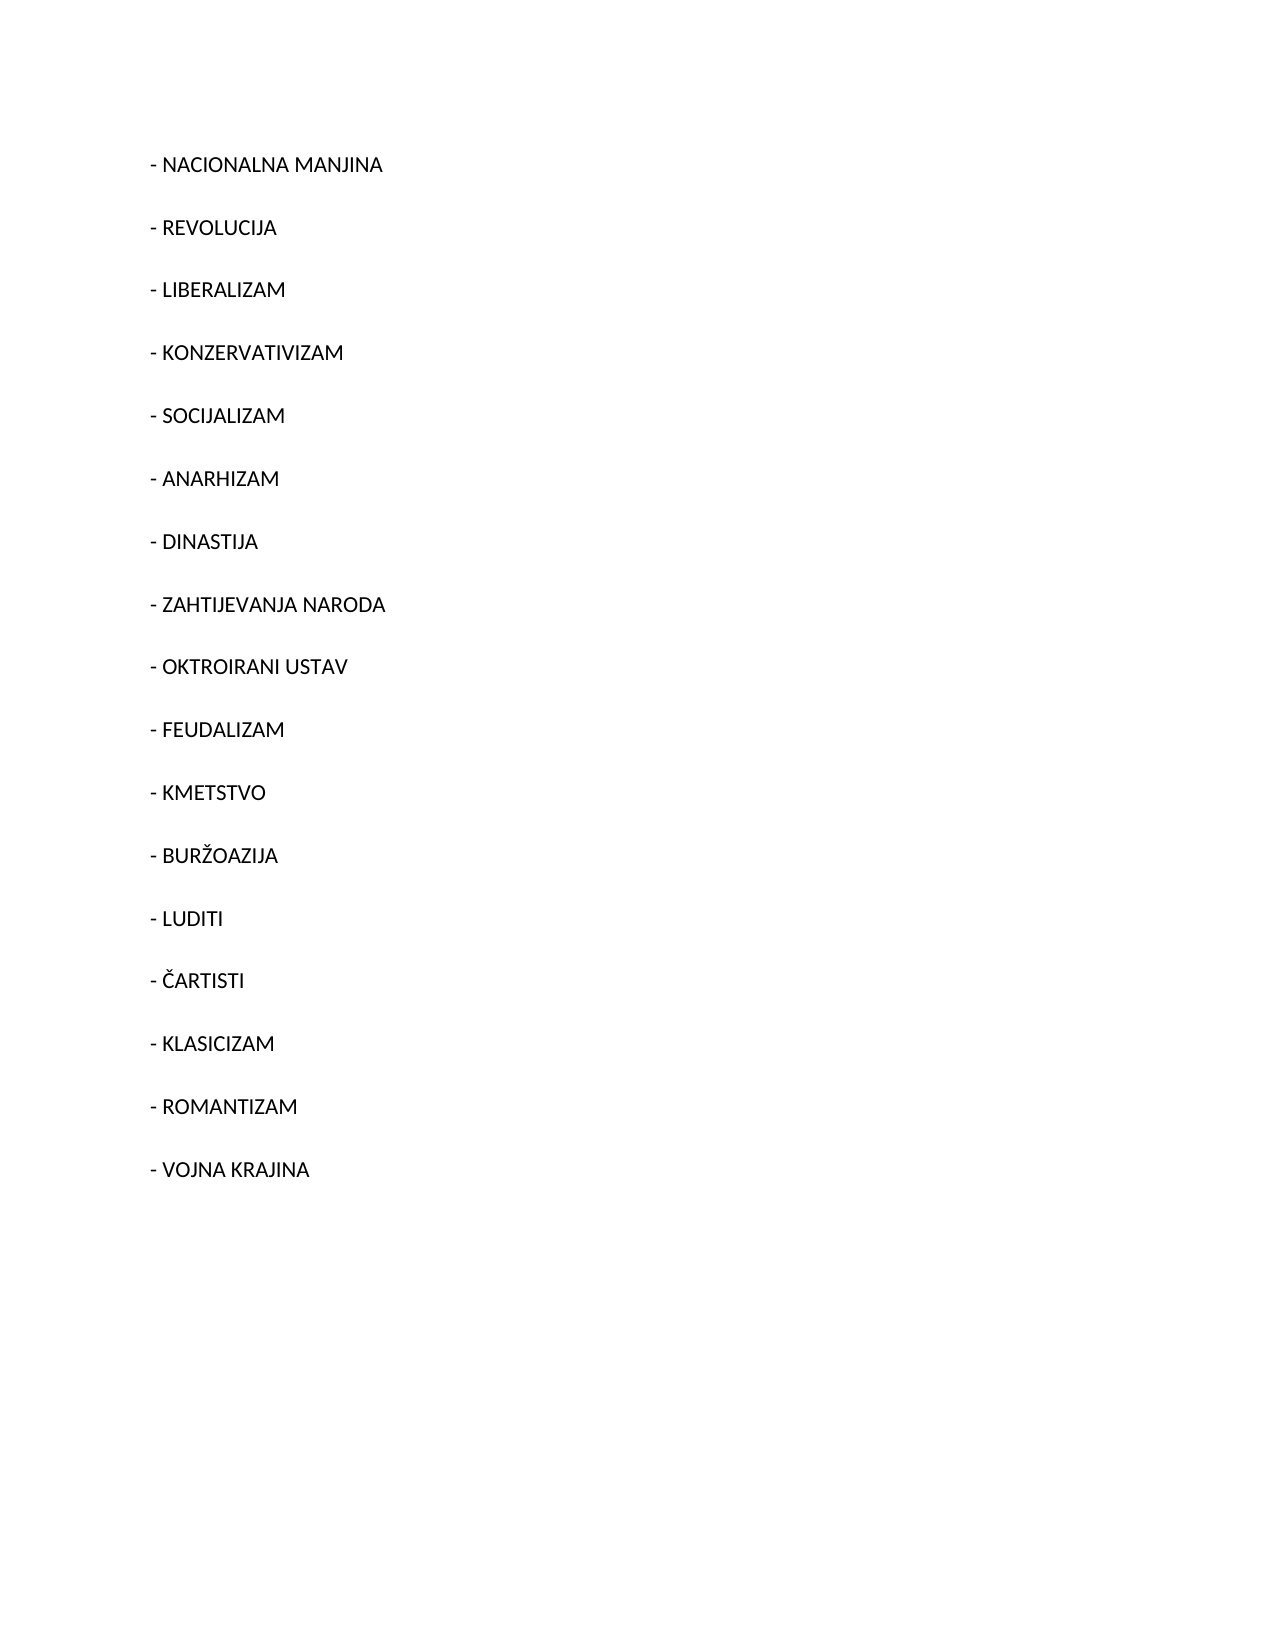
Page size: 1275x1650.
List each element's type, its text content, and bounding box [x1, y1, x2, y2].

text - FEUDALIZAM [150, 715, 1125, 743]
text - KLASICIZAM [150, 1029, 1125, 1057]
text - ČARTISTI [150, 967, 1125, 994]
text - ZAHTIJEVANJA NARODA [150, 590, 1125, 618]
text - LUDITI [150, 904, 1125, 932]
text - DINASTIJA [150, 527, 1125, 555]
text - BURŽOAZIJA [150, 841, 1125, 869]
text - SOCIJALIZAM [150, 401, 1125, 429]
text - LIBERALIZAM [150, 276, 1125, 304]
text - KMETSTVO [150, 778, 1125, 806]
text - OKTROIRANI USTAV [150, 652, 1125, 681]
text - REVOLUCIJA [150, 213, 1125, 241]
text - VOJNA KRAJINA [150, 1155, 1125, 1183]
text - NACIONALNA MANJINA [150, 150, 1125, 178]
text - ROMANTIZAM [150, 1092, 1125, 1120]
text - ANARHIZAM [150, 464, 1125, 492]
text - KONZERVATIVIZAM [150, 338, 1125, 366]
